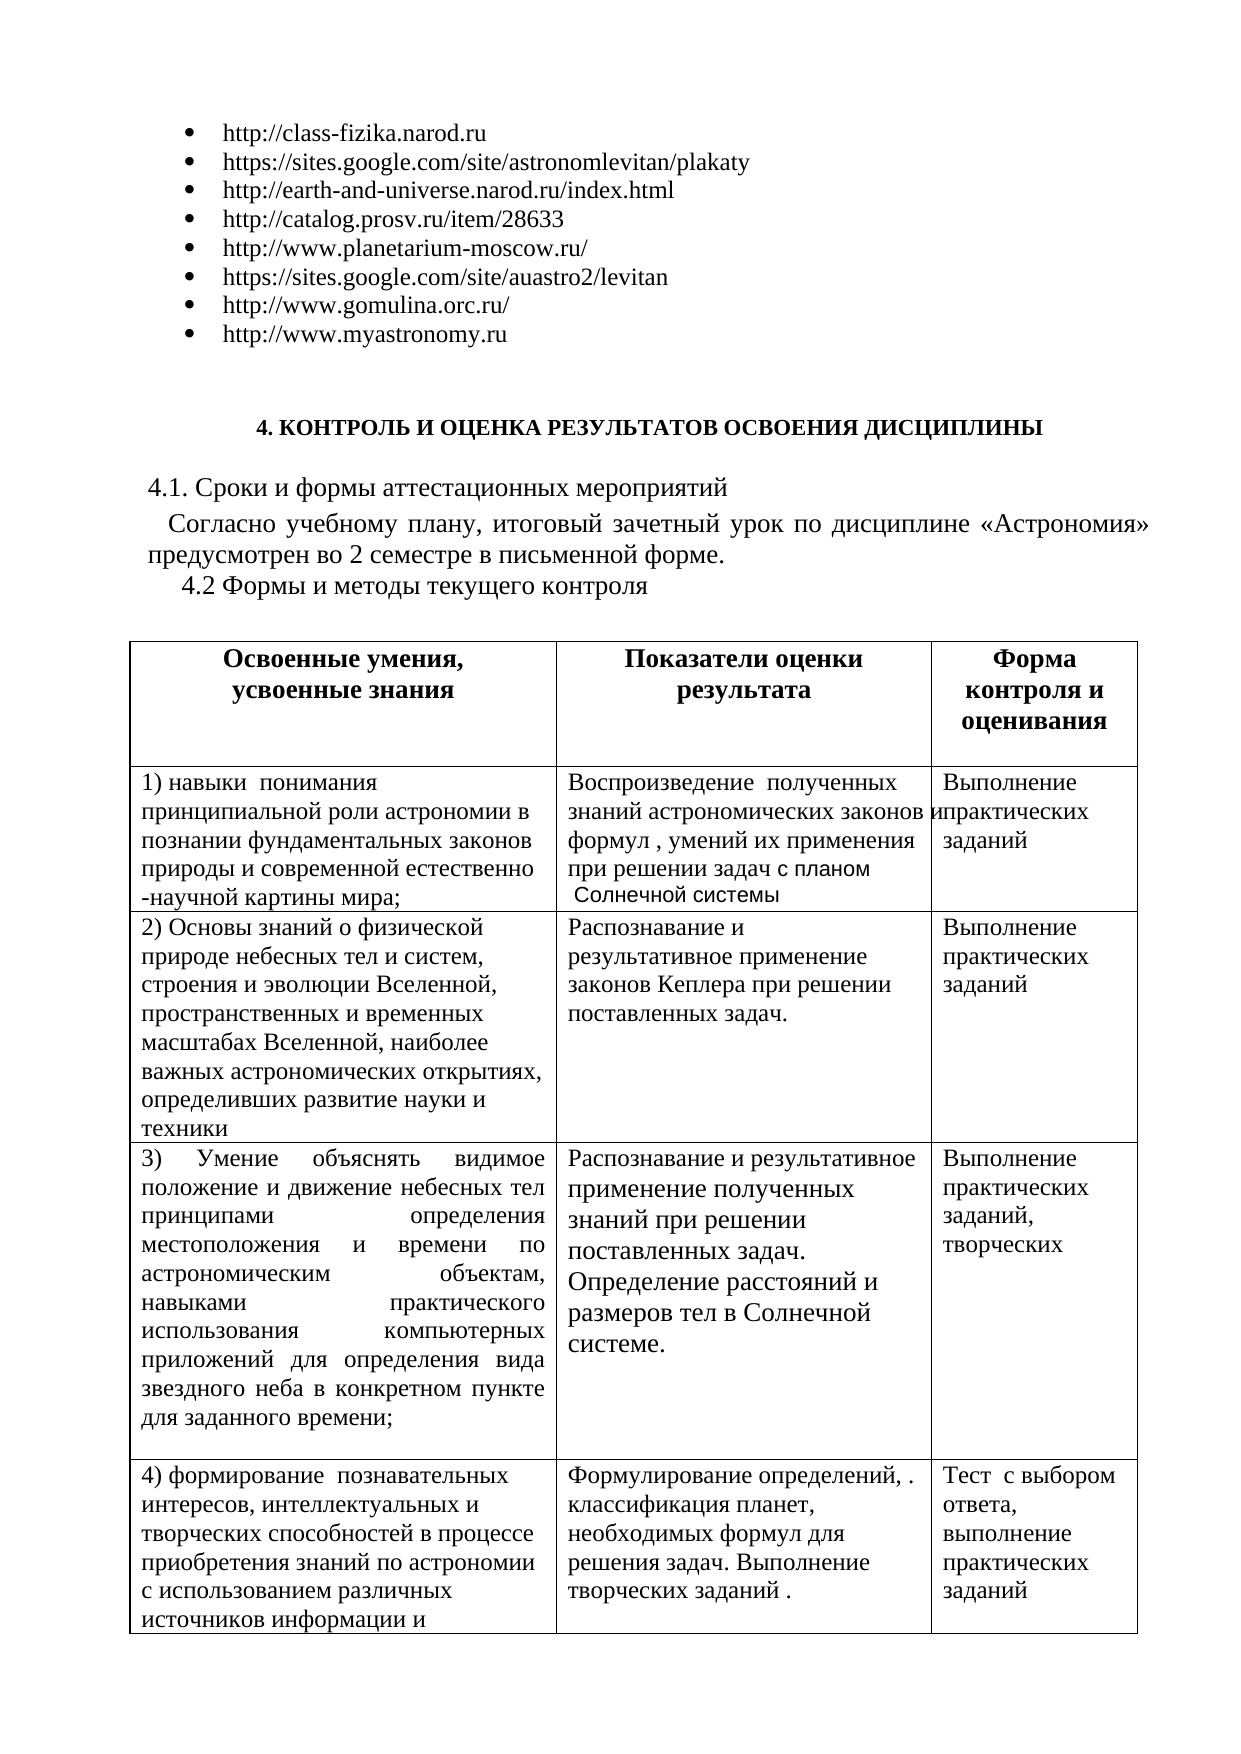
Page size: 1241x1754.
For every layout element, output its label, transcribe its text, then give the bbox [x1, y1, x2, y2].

table_cell Распознавание и результативное применение полученных знаний при решении поставленных задач. Определение расстояний и размеров тел в Солнечной системе. [557, 1143, 931, 1459]
table_cell 2) Основы знаний о физической природе небесных тел и систем, строения и эволюции Вселенной, пространственных и временных масштабах Вселенной, наиболее важных астрономических открытиях, определивших развитие науки и техники [131, 912, 556, 1142]
text Согласно учебному плану, итоговый зачетный урок по дисциплине «Астрономия» предусмотрен во 2 семестре в письменной форме. [148, 507, 1152, 569]
list https://sites.google.com/site/auastro2/levitan [185, 262, 1152, 291]
table_cell Выполнение практических заданий [932, 912, 1137, 1142]
table_cell Выполнение практических заданий, творческих [932, 1143, 1137, 1459]
list http://www.planetarium-moscow.ru/ [185, 233, 1152, 262]
table_header Показатели оценки результата [557, 642, 931, 766]
table_header Освоенные умения, усвоенные знания [131, 642, 556, 766]
list http://www.gomulina.orc.ru/ [185, 291, 1152, 319]
list 4. Контроль и оценка результатов освоения Дисциплины [148, 414, 1152, 440]
list http://www.myastronomy.ru [185, 319, 1152, 348]
list https://sites.google.com/site/astronomlevitan/plakaty [185, 147, 1152, 176]
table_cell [557, 1460, 931, 1633]
text 4.1. Сроки и формы аттестационных мероприятий [148, 471, 1152, 502]
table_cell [932, 1460, 1137, 1633]
list http://earth-and-universe.narod.ru/index.html [185, 176, 1152, 204]
table_cell Распознавание и результативное применение законов Кеплера при решении поставленных задач. [557, 912, 931, 1142]
table_cell Выполнение практических заданий [932, 767, 1137, 911]
table_cell 1) навыки понимания принципиальной роли астрономии в познании фундаментальных законов природы и современной естественно -научной картины мира; [131, 767, 556, 911]
list http://class-fizika.narod.ru [185, 118, 1152, 147]
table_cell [131, 1460, 556, 1633]
table_cell Воспроизведение полученных знаний астрономических законов и формул , умений их применения при решении задач с планом Солнечной системы [557, 767, 931, 911]
list http://catalog.prosv.ru/item/28633 [185, 204, 1152, 233]
table_header Форма контроля и оценивания [932, 642, 1137, 766]
text 4.2 Формы и методы текущего контроля [148, 569, 1152, 600]
table_cell 3) Умение объяснять видимое положение и движение небесных тел принципами определения местоположения и времени по астрономическим объектам, навыками практического использования компьютерных приложений для определения вида звездного неба в конкретном пункте для заданного времени; [131, 1143, 556, 1459]
